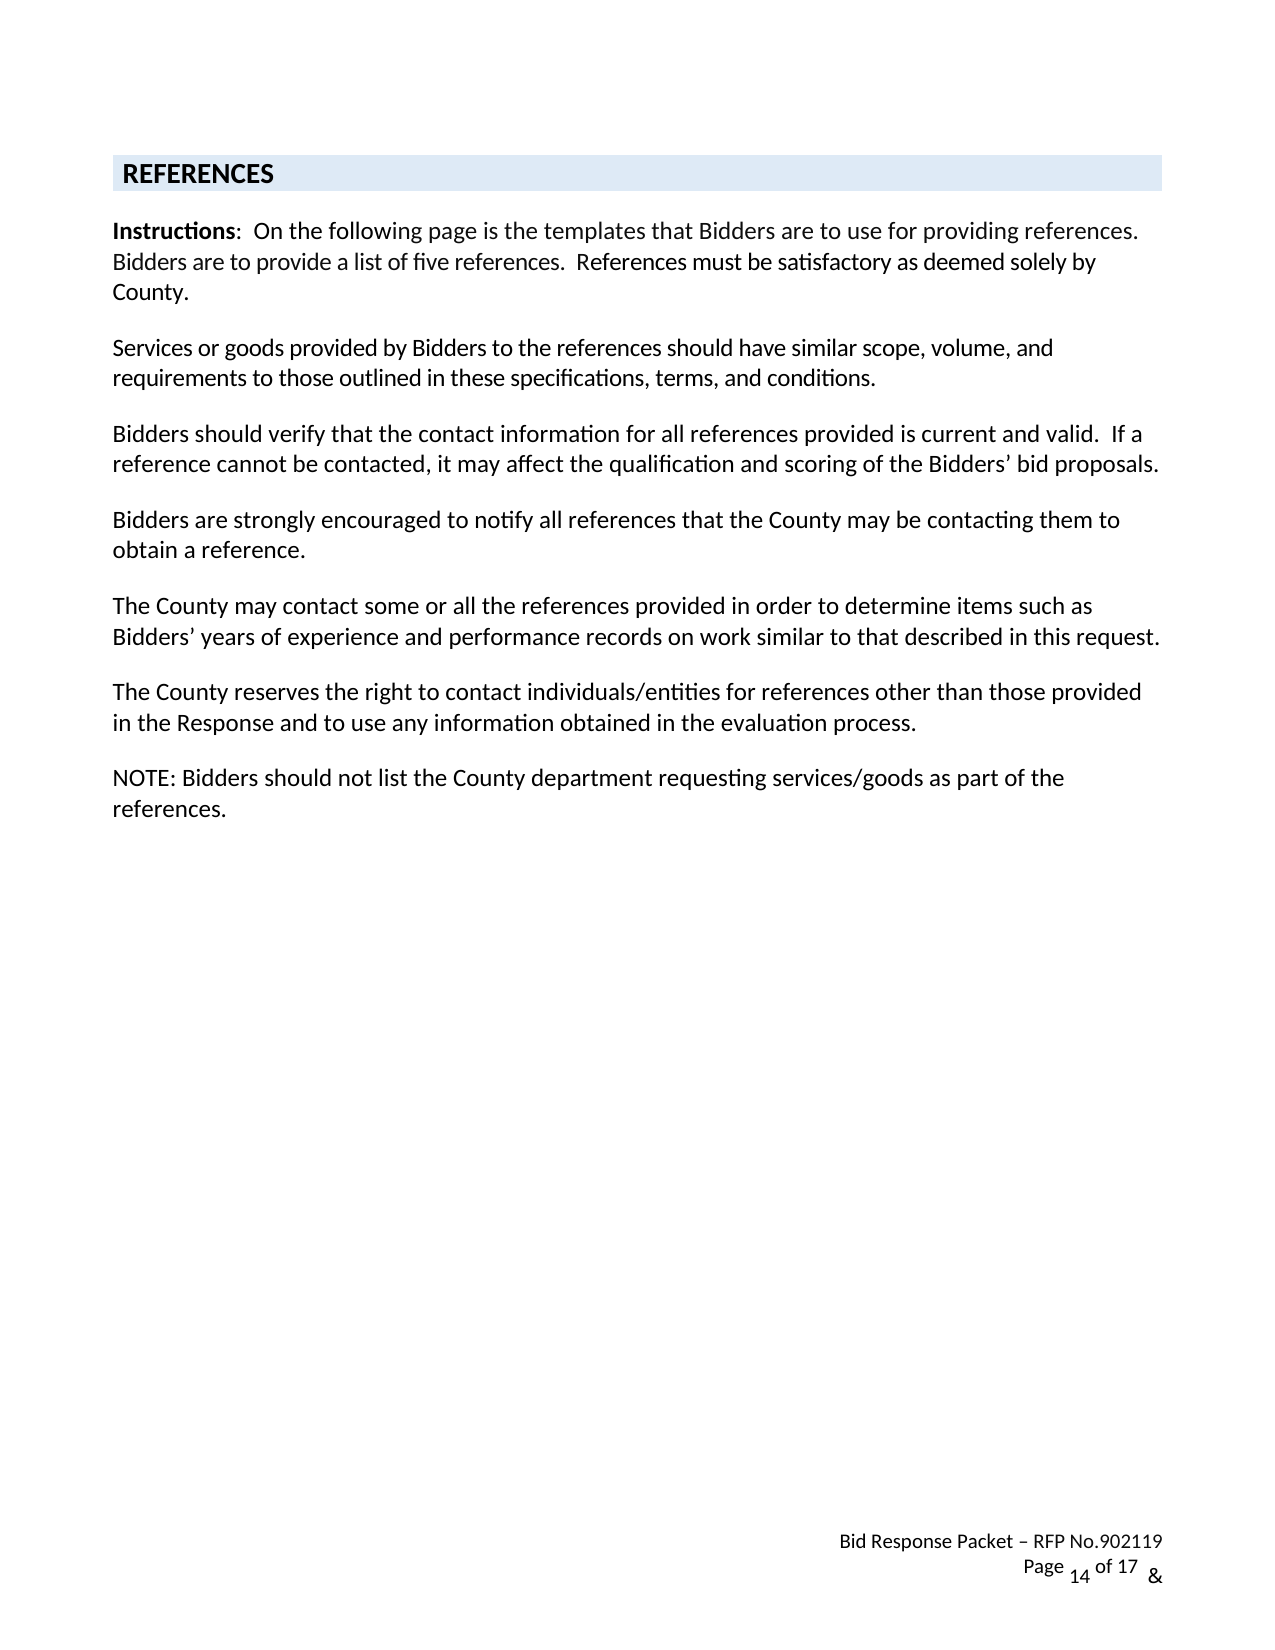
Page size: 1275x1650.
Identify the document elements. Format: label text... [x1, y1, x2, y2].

text NOTE: Bidders should not list the County department requesting services/goods as part of the references. [112, 762, 1162, 823]
text Bidders are strongly encouraged to notify all references that the County may be contacting them to obtain a reference. [112, 504, 1162, 565]
text Bidders should verify that the contact information for all references provided is current and valid. If a reference cannot be contacted, it may affect the qualification and scoring of the Bidders’ bid proposals. [112, 418, 1162, 479]
text The County may contact some or all the references provided in order to determine items such as Bidders’ years of experience and performance records on work similar to that described in this request. [112, 590, 1162, 651]
table_header REFERENCES [113, 155, 1162, 191]
text Services or goods provided by Bidders to the references should have similar scope, volume, and requirements to those outlined in these specifications, terms, and conditions. [112, 332, 1162, 393]
text Instructions: On the following page is the templates that Bidders are to use for providing references. Bidders are to provide a list of five references. References must be satisfactory as deemed solely by County. [112, 216, 1162, 307]
text The County reserves the right to contact individuals/entities for references other than those provided in the Response and to use any information obtained in the evaluation process. [112, 676, 1162, 737]
